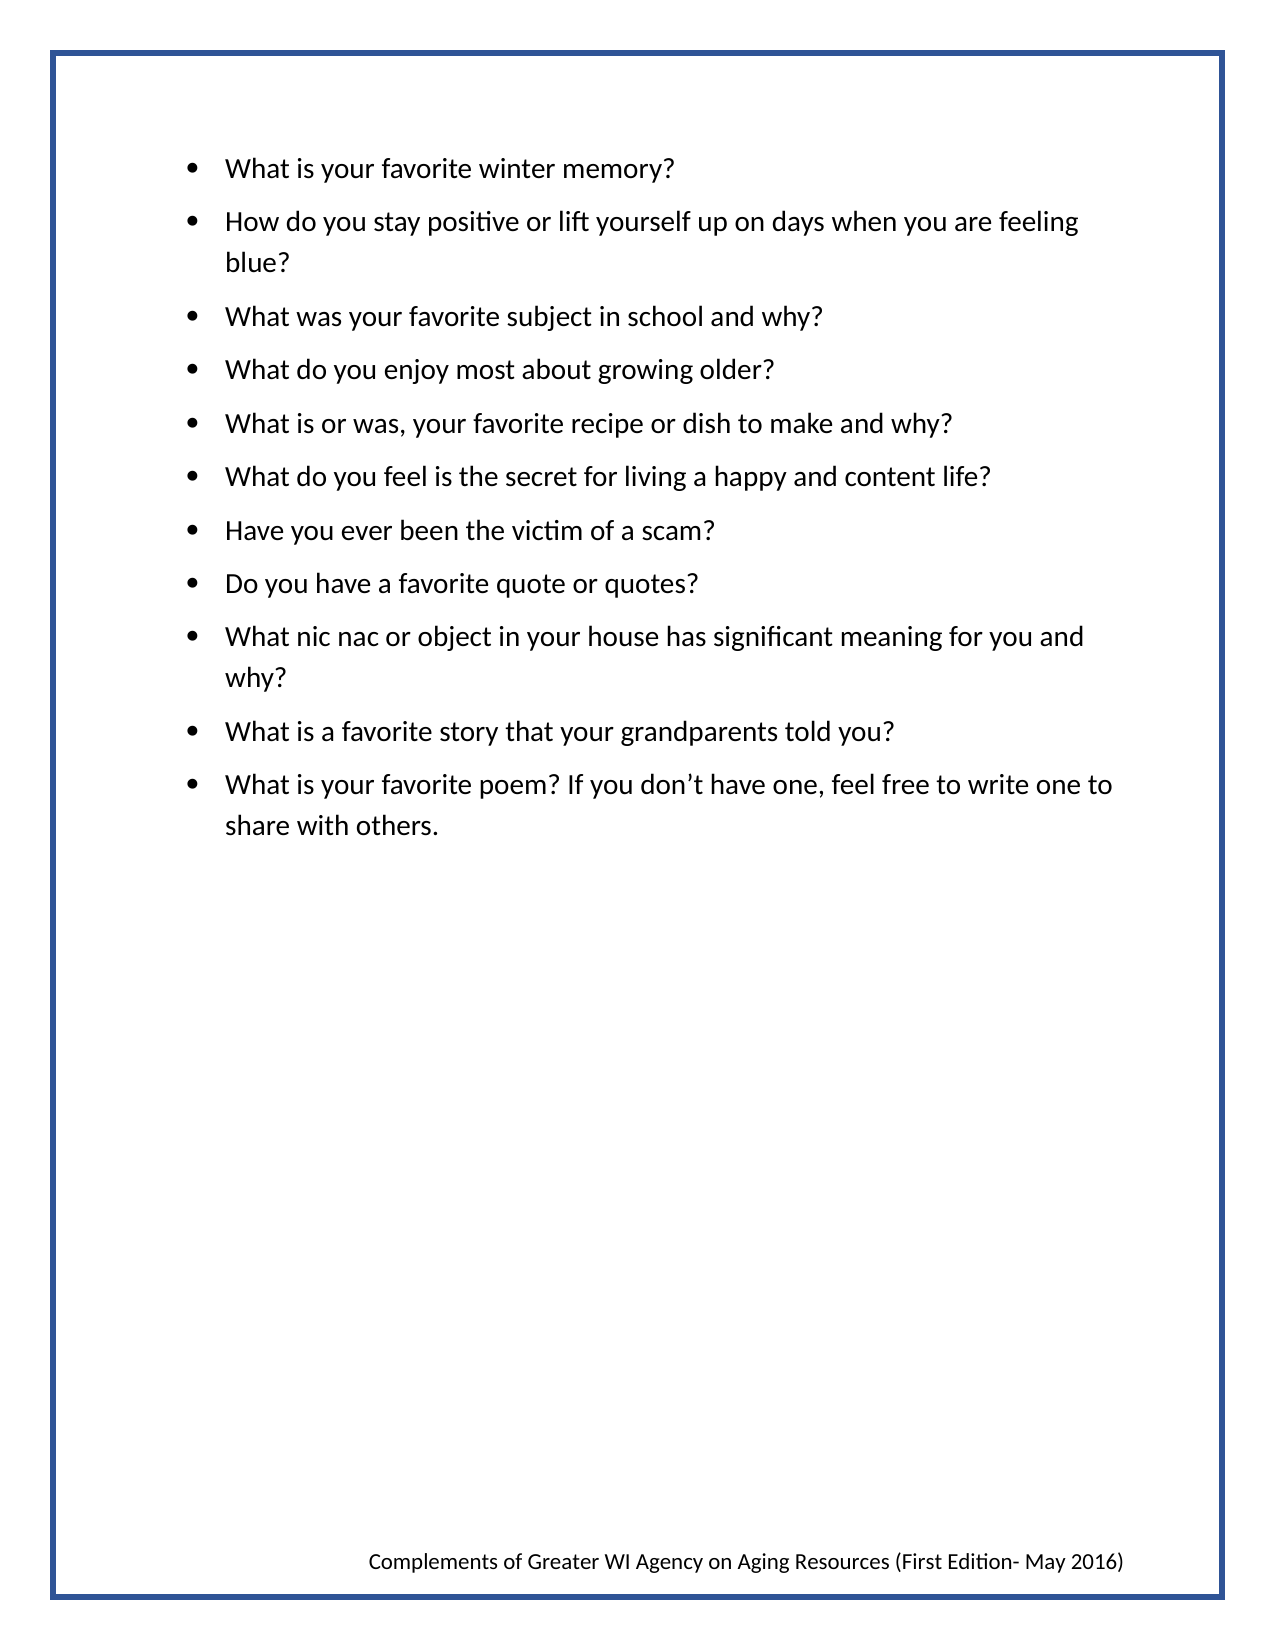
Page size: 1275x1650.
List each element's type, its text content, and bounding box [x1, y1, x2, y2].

list Do you have a favorite quote or quotes? [187, 565, 1125, 601]
list What is or was, your favorite recipe or dish to make and why? [187, 405, 1125, 440]
list What was your favorite subject in school and why? [187, 298, 1125, 333]
list What is your favorite winter memory? [187, 150, 1125, 186]
list How do you stay positive or lift yourself up on days when you are feeling blue? [187, 203, 1125, 280]
list What do you enjoy most about growing older? [187, 351, 1125, 387]
list What is a favorite story that your grandparents told you? [187, 713, 1125, 748]
list What nic nac or object in your house has significant meaning for you and why? [187, 618, 1125, 695]
list Have you ever been the victim of a scam? [187, 512, 1125, 547]
list What do you feel is the secret for living a happy and content life? [187, 458, 1125, 494]
list What is your favorite poem? If you don’t have one, feel free to write one to share with others. [187, 766, 1125, 843]
